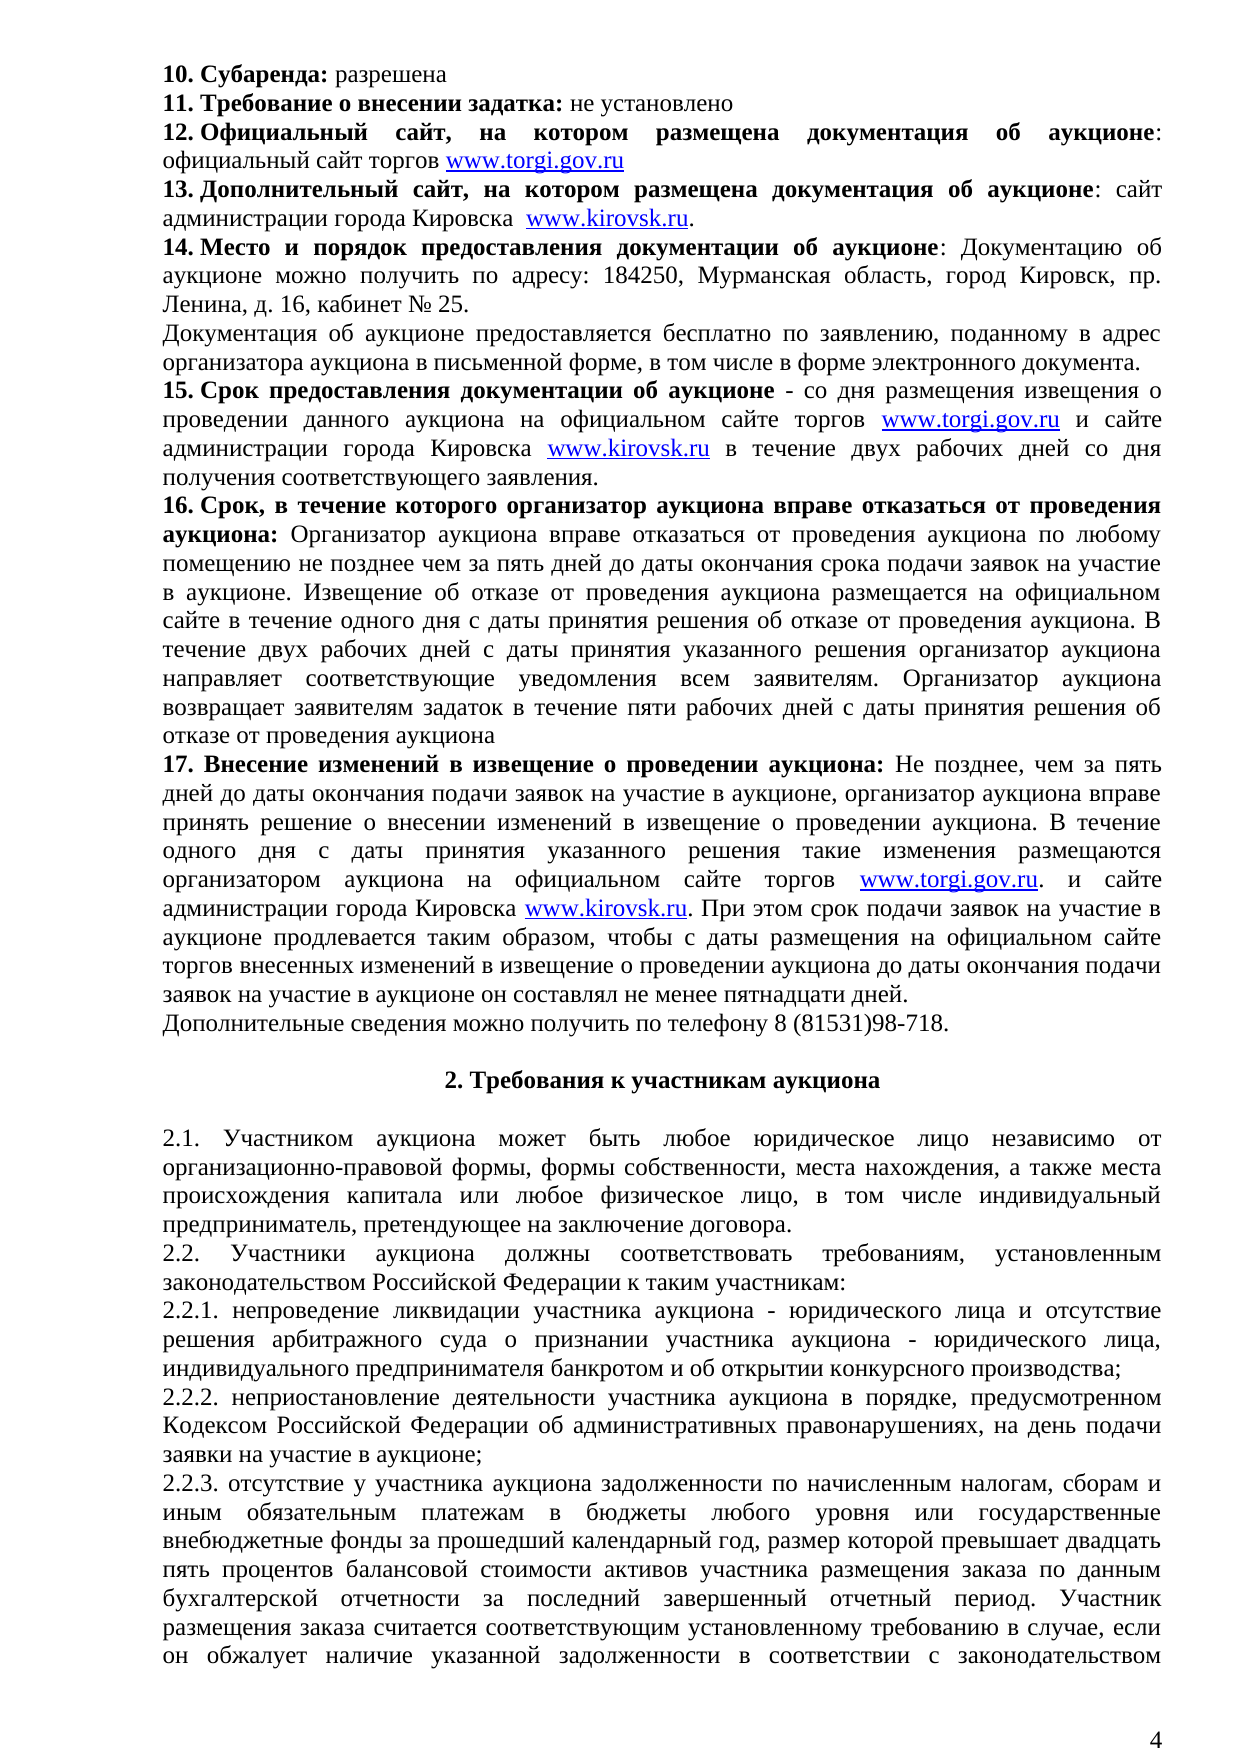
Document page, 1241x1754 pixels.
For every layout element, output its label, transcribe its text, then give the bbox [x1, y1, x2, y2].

text 12. Официальный сайт, на котором размещена документация об аукционе: официальный сайт торгов www.torgi.gov.ru [162, 117, 1162, 174]
text 10. Субаренда: разрешена [162, 59, 1162, 88]
text 15. Срок предоставления документации об аукционе - со дня размещения извещения о проведении данного аукциона на официальном сайте торгов www.torgi.gov.ru и сайте администрации города Кировска www.kirovsk.ru в течение двух рабочих дней со дня получения соответствующего заявления. [162, 375, 1162, 490]
text 17. Внесение изменений в извещение о проведении аукциона: Не позднее, чем за пять дней до даты окончания подачи заявок на участие в аукционе, организатор аукциона вправе принять решение о внесении изменений в извещение о проведении аукциона. В течение одного дня с даты принятия указанного решения такие изменения размещаются организатором аукциона на официальном сайте торгов www.torgi.gov.ru. и сайте администрации города Кировска www.kirovsk.ru. При этом срок подачи заявок на участие в аукционе продлевается таким образом, чтобы с даты размещения на официальном сайте торгов внесенных изменений в извещение о проведении аукциона до даты окончания подачи заявок на участие в аукционе он составлял не менее пятнадцати дней. [162, 749, 1162, 1008]
text 2.2. Участники аукциона должны соответствовать требованиям, установленным законодательством Российской Федерации к таким участникам: [162, 1238, 1162, 1295]
text 11. Требование о внесении задатка: не установлено [162, 88, 1162, 117]
text 2.2.2. неприостановление деятельности участника аукциона в порядке, предусмотренном Кодексом Российской Федерации об административных правонарушениях, на день подачи заявки на участие в аукционе; [162, 1382, 1162, 1468]
text 2. Требования к участникам аукциона [162, 1065, 1162, 1094]
text 2.2.1. непроведение ликвидации участника аукциона - юридического лица и отсутствие решения арбитражного суда о признании участника аукциона - юридического лица, индивидуального предпринимателя банкротом и об открытии конкурсного производства; [162, 1295, 1162, 1382]
text 2.1. Участником аукциона может быть любое юридическое лицо независимо от организационно-правовой формы, формы собственности, места нахождения, а также места происхождения капитала или любое физическое лицо, в том числе индивидуальный предприниматель, претендующее на заключение договора. [162, 1123, 1162, 1238]
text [162, 1468, 1162, 1669]
text 14. Место и порядок предоставления документации об аукционе: Документацию об аукционе можно получить по адресу: 184250, Мурманская область, город Кировск, пр. Ленина, д. 16, кабинет № 25. [162, 232, 1162, 318]
text 13. Дополнительный сайт, на котором размещена документация об аукционе: сайт администрации города Кировска www.kirovsk.ru. [162, 174, 1162, 232]
text Дополнительные сведения можно получить по телефону 8 (81531)98-718. [162, 1008, 1162, 1037]
text 16. Срок, в течение которого организатор аукциона вправе отказаться от проведения аукциона: Организатор аукциона вправе отказаться от проведения аукциона по любому помещению не позднее чем за пять дней до даты окончания срока подачи заявок на участие в аукционе. Извещение об отказе от проведения аукциона размещается на официальном сайте в течение одного дня с даты принятия решения об отказе от проведения аукциона. В течение двух рабочих дней с даты принятия указанного решения организатор аукциона направляет соответствующие уведомления всем заявителям. Организатор аукциона возвращает заявителям задаток в течение пяти рабочих дней с даты принятия решения об отказе от проведения аукциона [162, 490, 1162, 749]
text Документация об аукционе предоставляется бесплатно по заявлению, поданному в адрес организатора аукциона в письменной форме, в том числе в форме электронного документа. [162, 318, 1162, 375]
